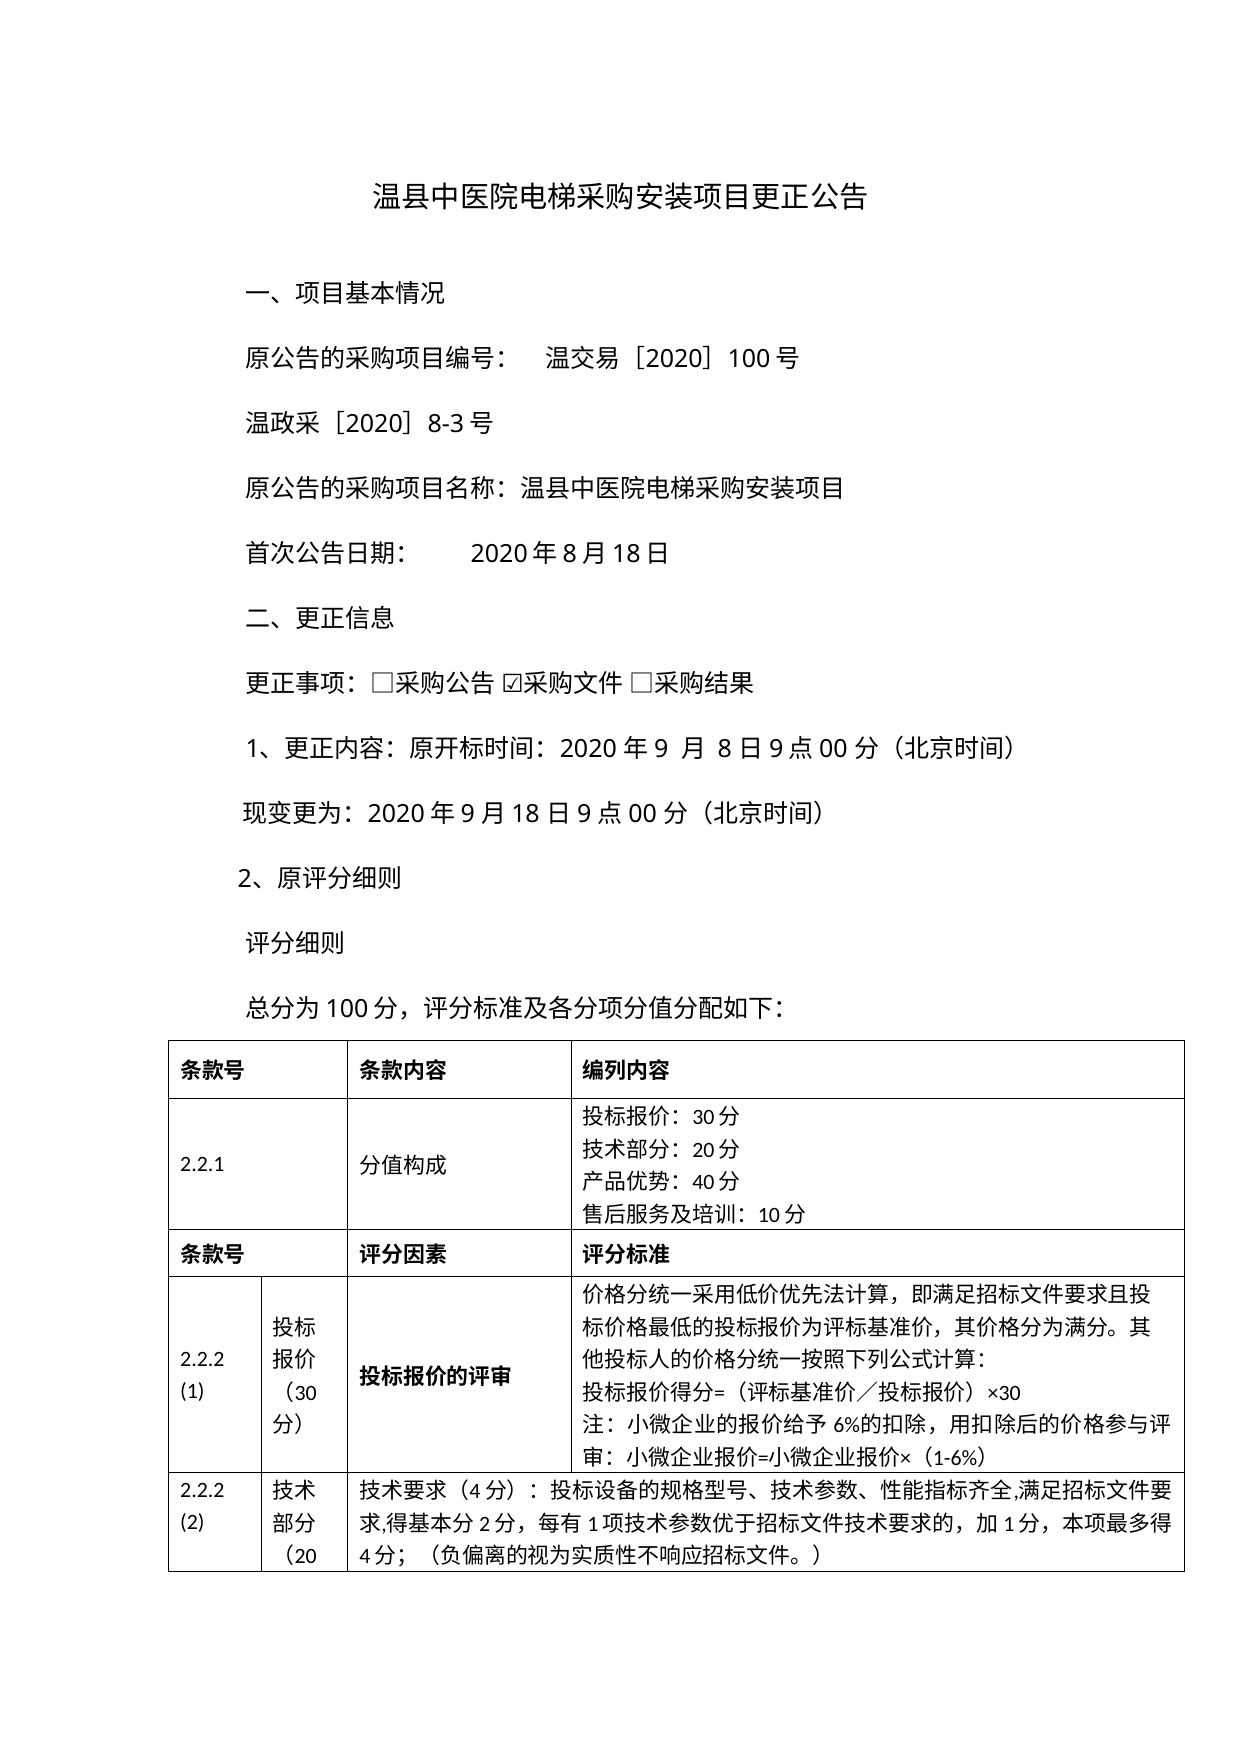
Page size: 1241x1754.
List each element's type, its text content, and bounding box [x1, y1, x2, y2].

table_cell 分值构成 [348, 1099, 571, 1229]
table_cell 评分标准 [572, 1230, 1184, 1276]
text 原公告的采购项目名称：温县中医院电梯采购安装项目 [187, 454, 1053, 519]
table_cell 价格分统一采用低价优先法计算，即满足招标文件要求且投标价格最低的投标报价为评标基准价，其价格分为满分。其他投标人的价格分统一按照下列公式计算： 投标报价得分=（评标基准价／投标报价）×30 注：小微企业的报价给予6%的扣除，用扣除后的价格参与评审：小微企业报价=小微企业报价×（1-6%） [572, 1277, 1184, 1472]
text 总分为100分，评分标准及各分项分值分配如下： [187, 974, 1053, 1039]
table_cell 技术部分 （20分） [262, 1473, 347, 1571]
table_cell 条款号 [169, 1230, 347, 1276]
table_cell 投标报价：30分 技术部分：20分 产品优势：40分 售后服务及培训：10分 [572, 1099, 1184, 1229]
table_header 条款内容 [348, 1041, 571, 1098]
text 2、原评分细则 [187, 844, 1053, 909]
text 1、更正内容：原开标时间：2020 年 9 月 8 日 9点 00 分（北京时间） [187, 714, 1053, 779]
table_cell 2.2.2 (1) [169, 1277, 261, 1472]
table_cell 2.2.2 (2) [169, 1473, 261, 1571]
text 更正事项：□采购公告 ☑采购文件 □采购结果 [187, 649, 1053, 714]
text 一、项目基本情况 [187, 259, 1053, 324]
table_header 编列内容 [572, 1041, 1184, 1098]
text 二、更正信息 [187, 584, 1053, 649]
text 评分细则 [187, 909, 1053, 974]
text 温政采［2020］8-3号 [187, 389, 1053, 454]
table_cell 投标报价的评审 [348, 1277, 571, 1472]
list 现变更为：2020年 9 月18 日 9 点 00 分（北京时间） [187, 779, 1053, 844]
text 原公告的采购项目编号： 温交易［2020］100号 [187, 324, 1053, 389]
text 首次公告日期： 2020年8月18日 [187, 519, 1053, 584]
text 温县中医院电梯采购安装项目更正公告 [187, 162, 1053, 227]
table_cell 评分因素 [348, 1230, 571, 1276]
table_header 条款号 [169, 1041, 347, 1098]
table_cell 技术要求（4分）：投标设备的规格型号、技术参数、性能指标齐全,满足招标文件要求,得基本分2分，每有1项技术参数优于招标文件技术要求的，加1分，本项最多得4分；（负偏离的视为实质性不响应招标文件。） [348, 1473, 1184, 1571]
table_cell 2.2.1 [169, 1099, 347, 1229]
table_cell 投标报价（30分） [262, 1277, 347, 1472]
